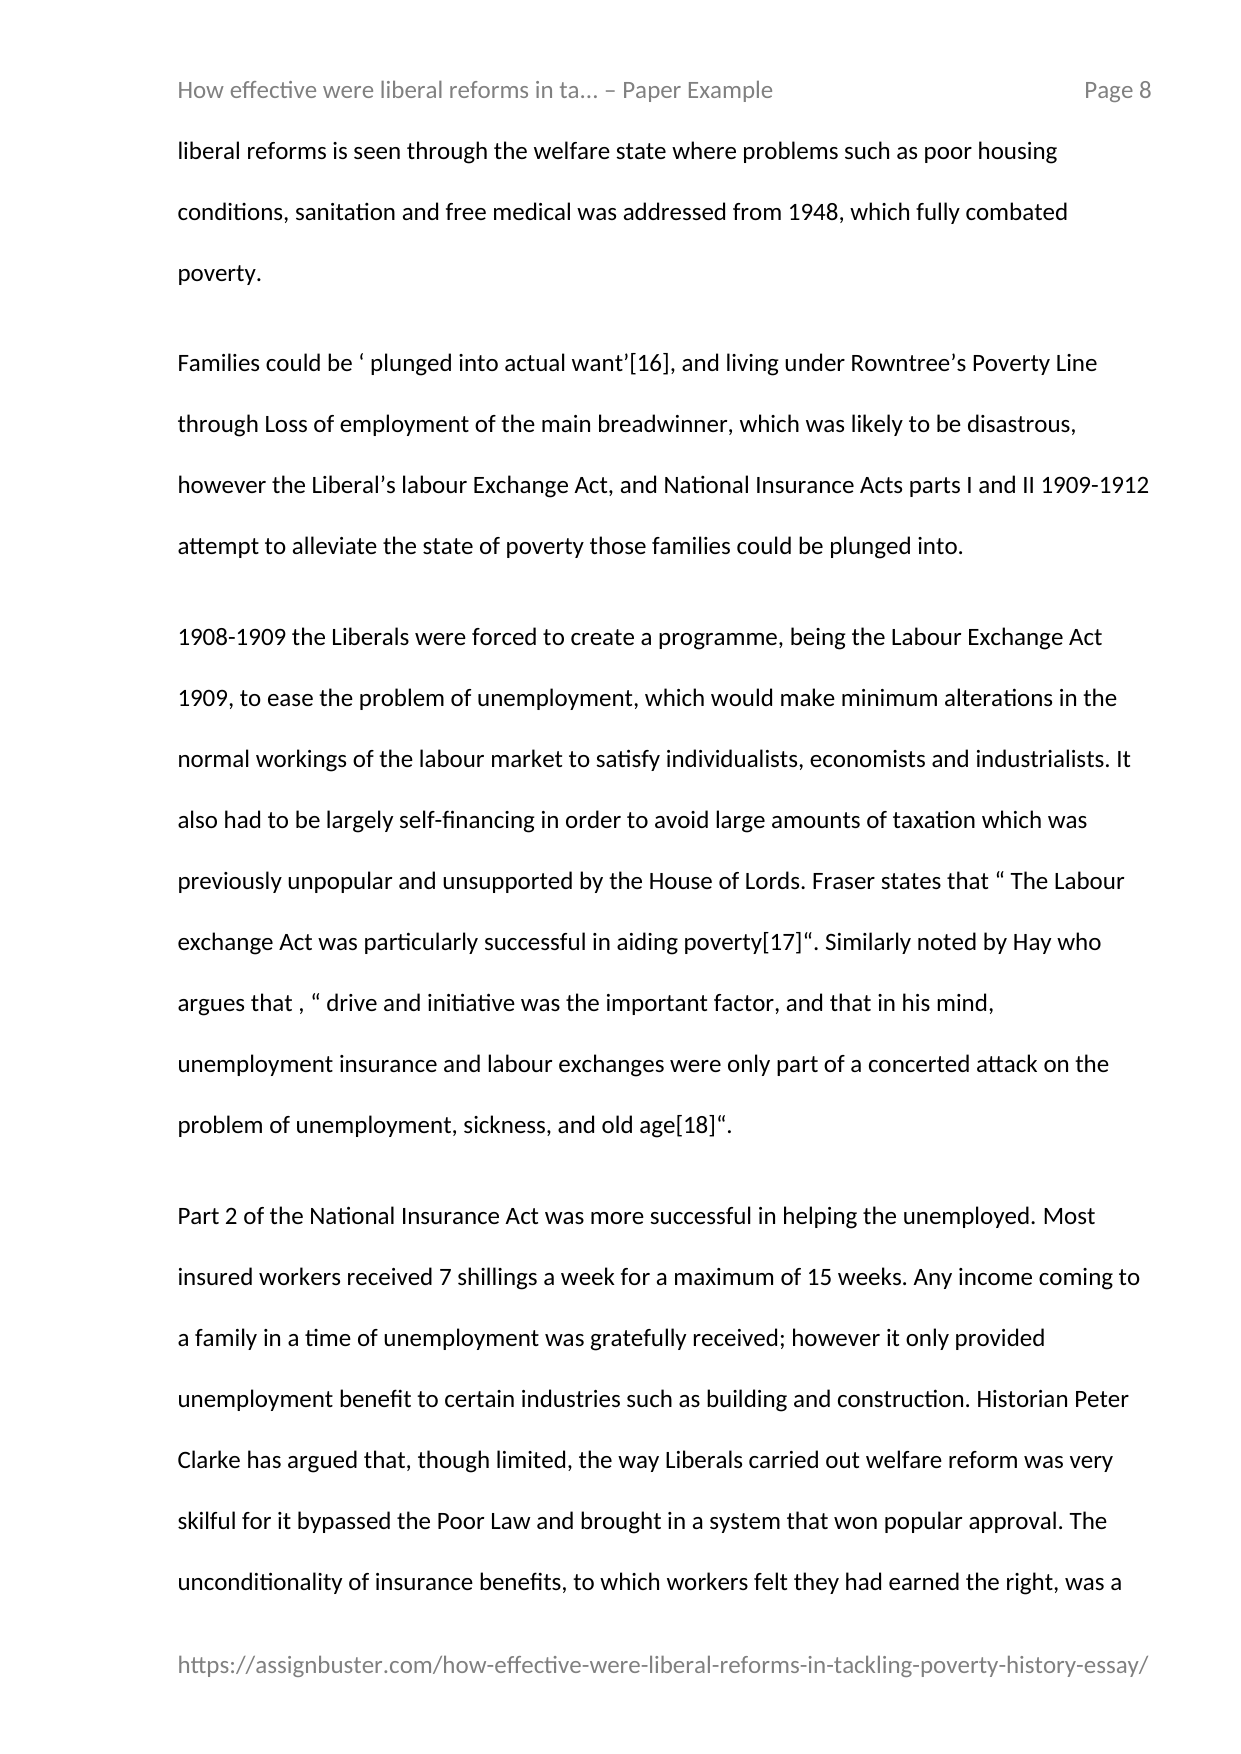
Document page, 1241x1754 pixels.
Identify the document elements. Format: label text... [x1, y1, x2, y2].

text Families could be ‘ plunged into actual want’[16], and living under Rowntree’s Poverty Line through Loss of employment of the main breadwinner, which was likely to be disastrous, however the Liberal’s labour Exchange Act, and National Insurance Acts parts I and II 1909-1912 attempt to alleviate the state of poverty those families could be plunged into. [177, 347, 1152, 561]
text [177, 1200, 1152, 1597]
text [177, 135, 1152, 287]
text 1908-1909 the Liberals were forced to create a programme, being the Labour Exchange Act 1909, to ease the problem of unemployment, which would make minimum alterations in the normal workings of the labour market to satisfy individualists, economists and industrialists. It also had to be largely self-financing in order to avoid large amounts of taxation which was previously unpopular and unsupported by the House of Lords. Fraser states that “ The Labour exchange Act was particularly successful in aiding poverty[17]“. Similarly noted by Hay who argues that , “ drive and initiative was the important factor, and that in his mind, unemployment insurance and labour exchanges were only part of a concerted attack on the problem of unemployment, sickness, and old age[18]“. [177, 621, 1152, 1140]
